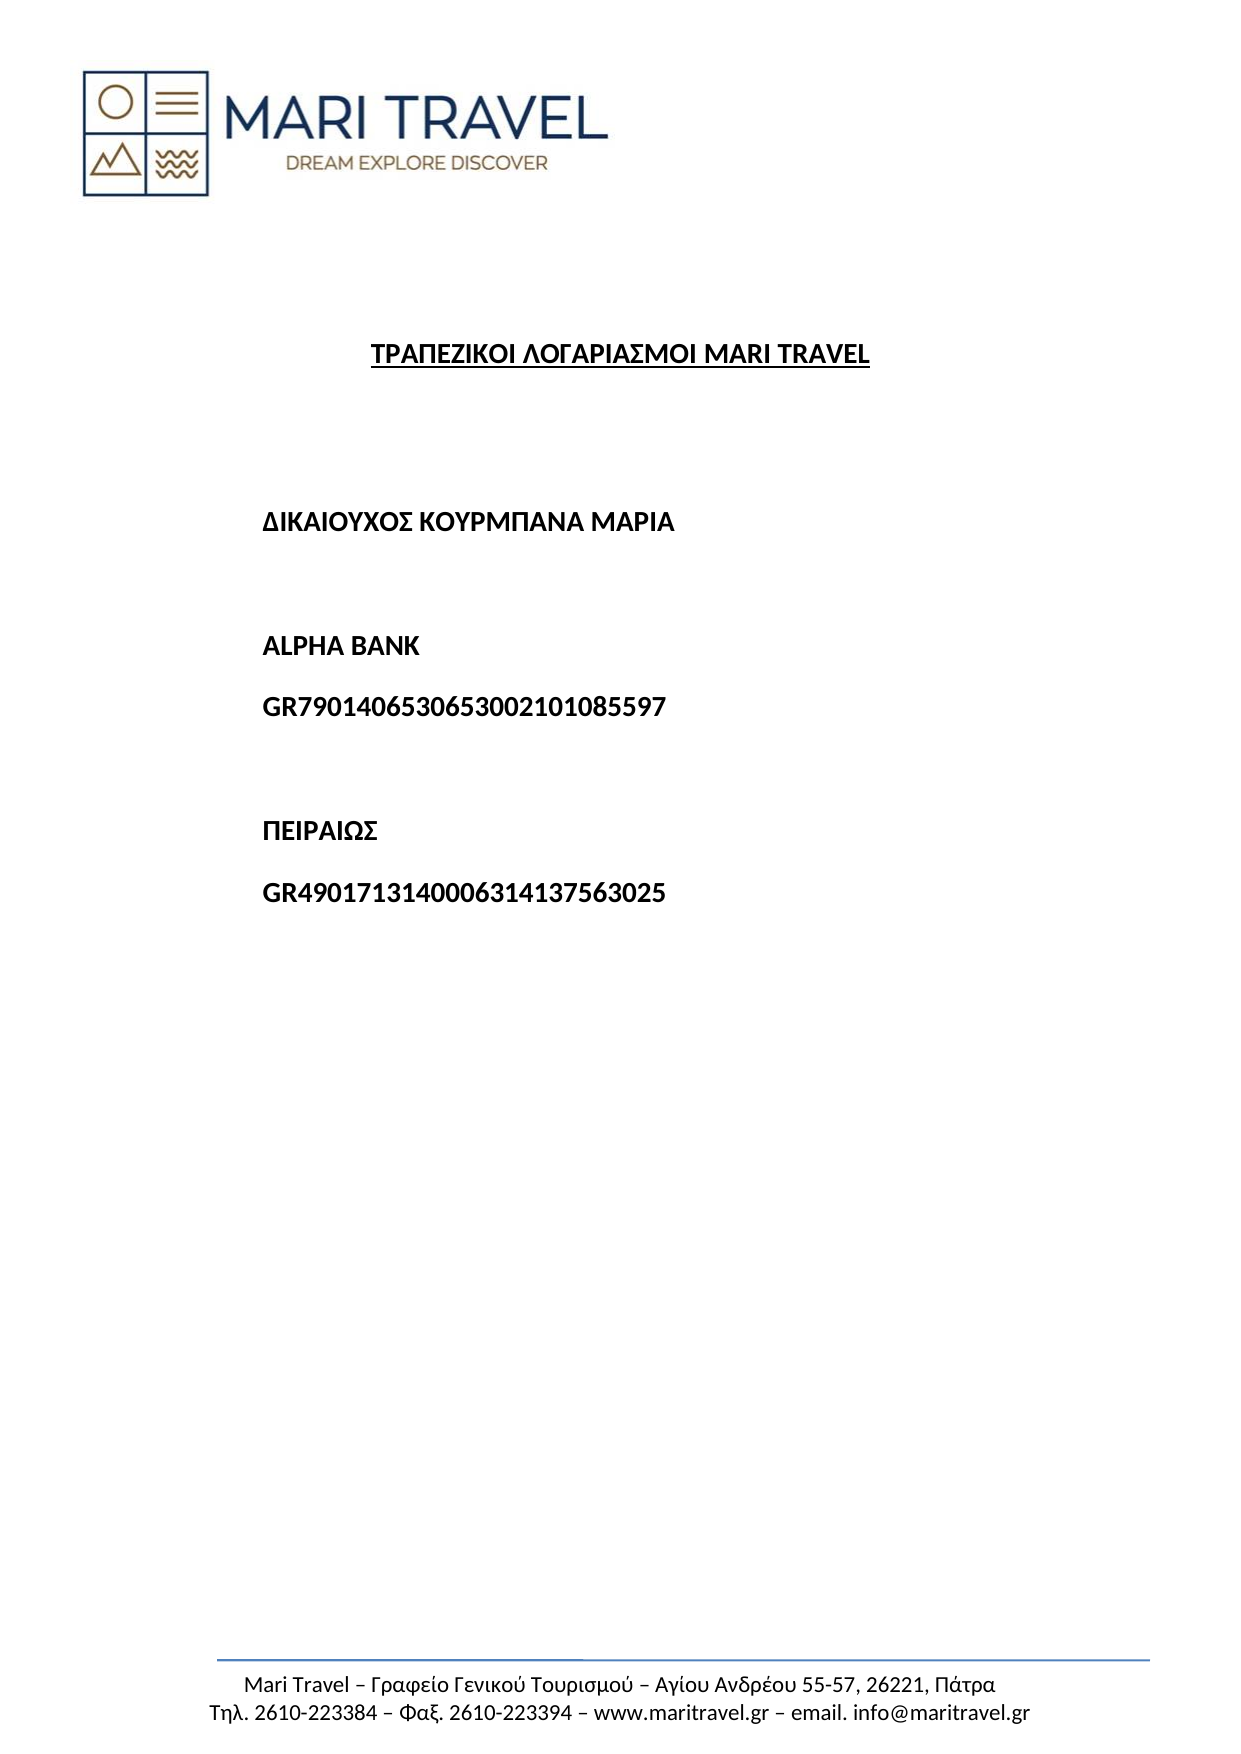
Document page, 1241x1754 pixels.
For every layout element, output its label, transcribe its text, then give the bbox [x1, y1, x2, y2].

text GR4901713140006314137563025 [262, 874, 1053, 909]
picture [70, 60, 624, 209]
text ΔΙΚΑΙΟΥΧΟΣ ΚΟΥΡΜΠΑΝΑ ΜΑΡΙΑ [262, 503, 1053, 539]
text ΤΡΑΠΕΖΙΚΟΙ ΛΟΓΑΡΙΑΣΜΟΙ MARI TRAVEL [187, 335, 1053, 371]
text ALPHA BANK [262, 627, 1053, 662]
text ΠΕΙΡΑΙΩΣ [262, 812, 1053, 848]
text GR7901406530653002101085597 [262, 688, 1053, 724]
